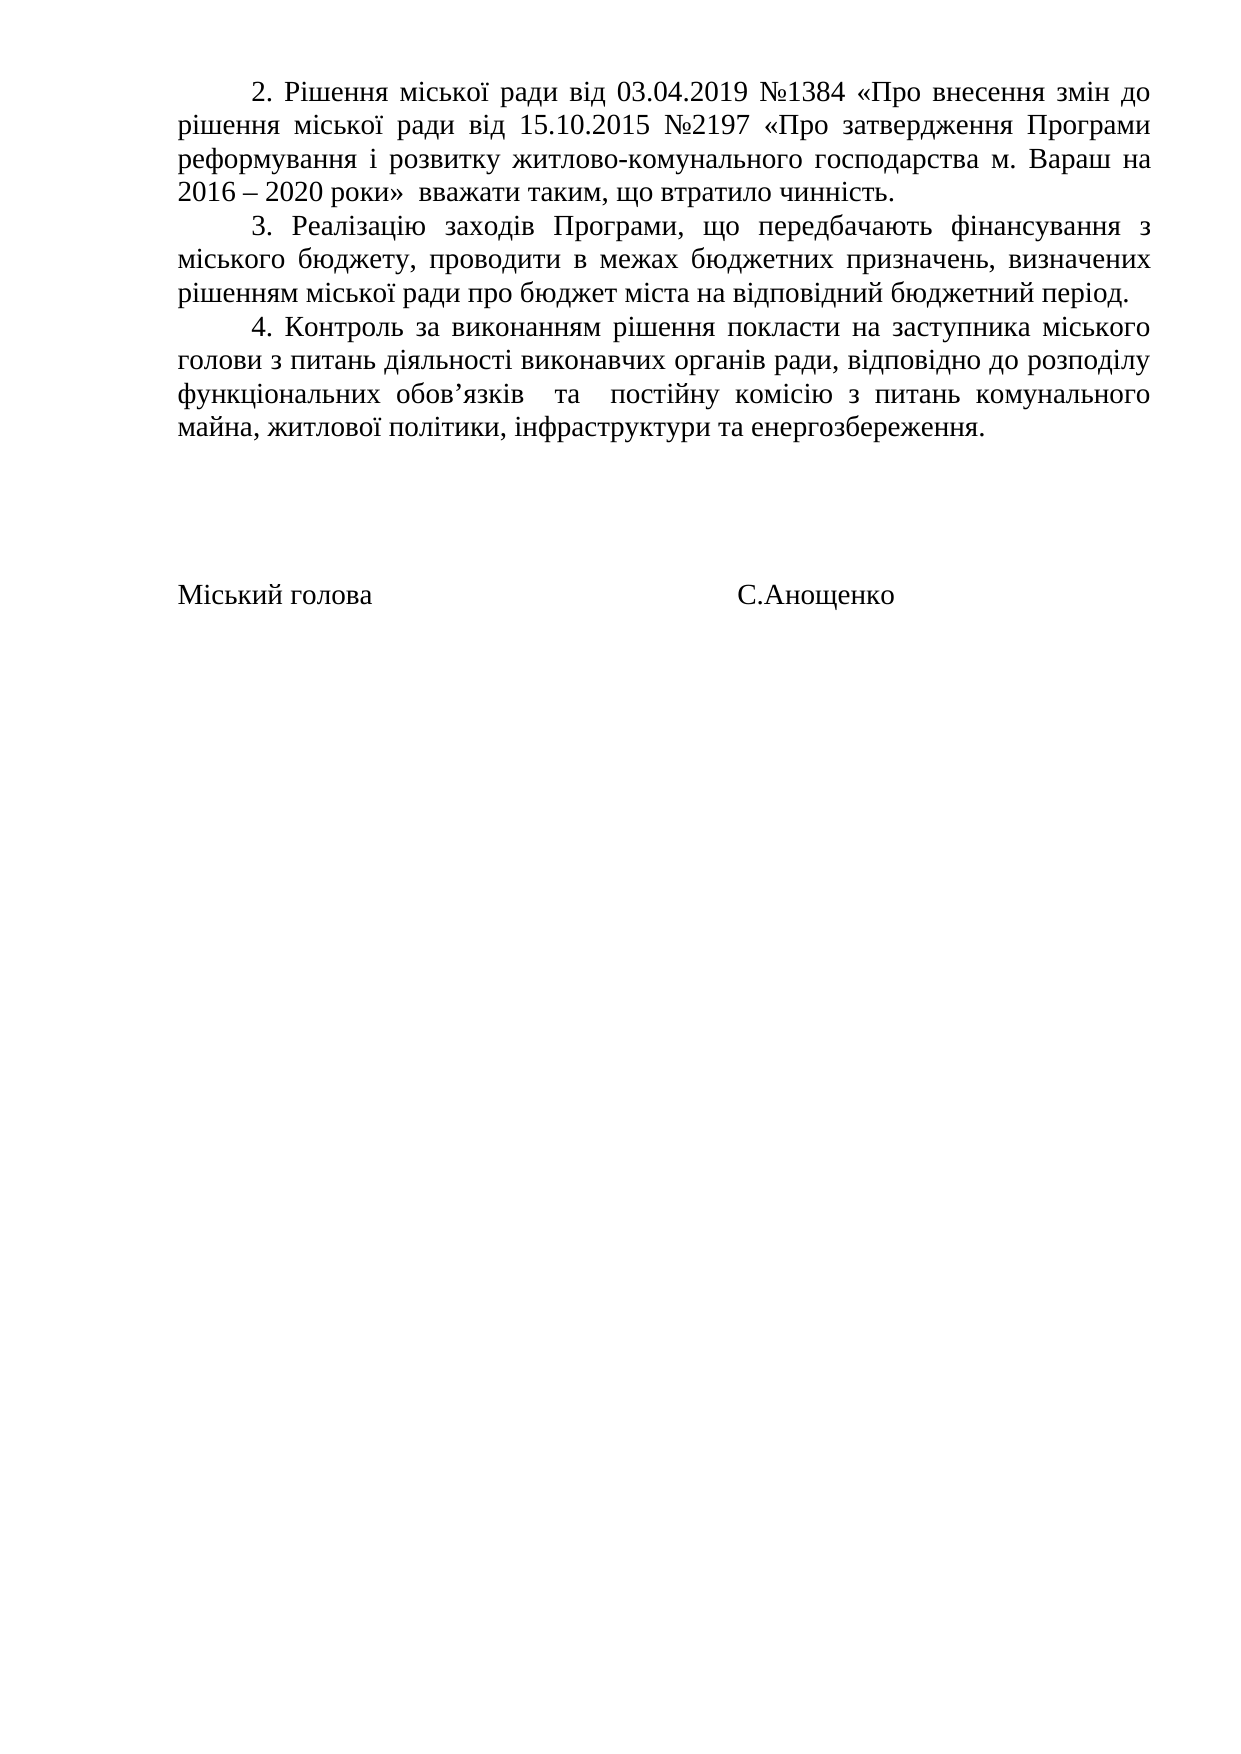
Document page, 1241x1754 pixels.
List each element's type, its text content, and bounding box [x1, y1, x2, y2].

text 3. Реалізацію заходів Програми, що передбачають фінансування з міського бюджету, проводити в межах бюджетних призначень, визначених рішенням міської ради про бюджет міста на відповідний бюджетний період. [177, 208, 1152, 309]
text 2. Рішення міської ради від 03.04.2019 №1384 «Про внесення змін до рішення міської ради від 15.10.2015 №2197 «Про затвердження Програми реформування і розвитку житлово-комунального господарства м. Вараш на 2016 – 2020 роки» вважати таким, що втратило чинність. [177, 74, 1152, 208]
text Міський голова С.Анощенко [177, 577, 1152, 611]
text 4. Контроль за виконанням рішення покласти на заступника міського голови з питань діяльності виконавчих органів ради, відповідно до розподілу функціональних обов’язків та постійну комісію з питань комунального майна, житлової політики, інфраструктури та енергозбереження. [177, 309, 1152, 443]
